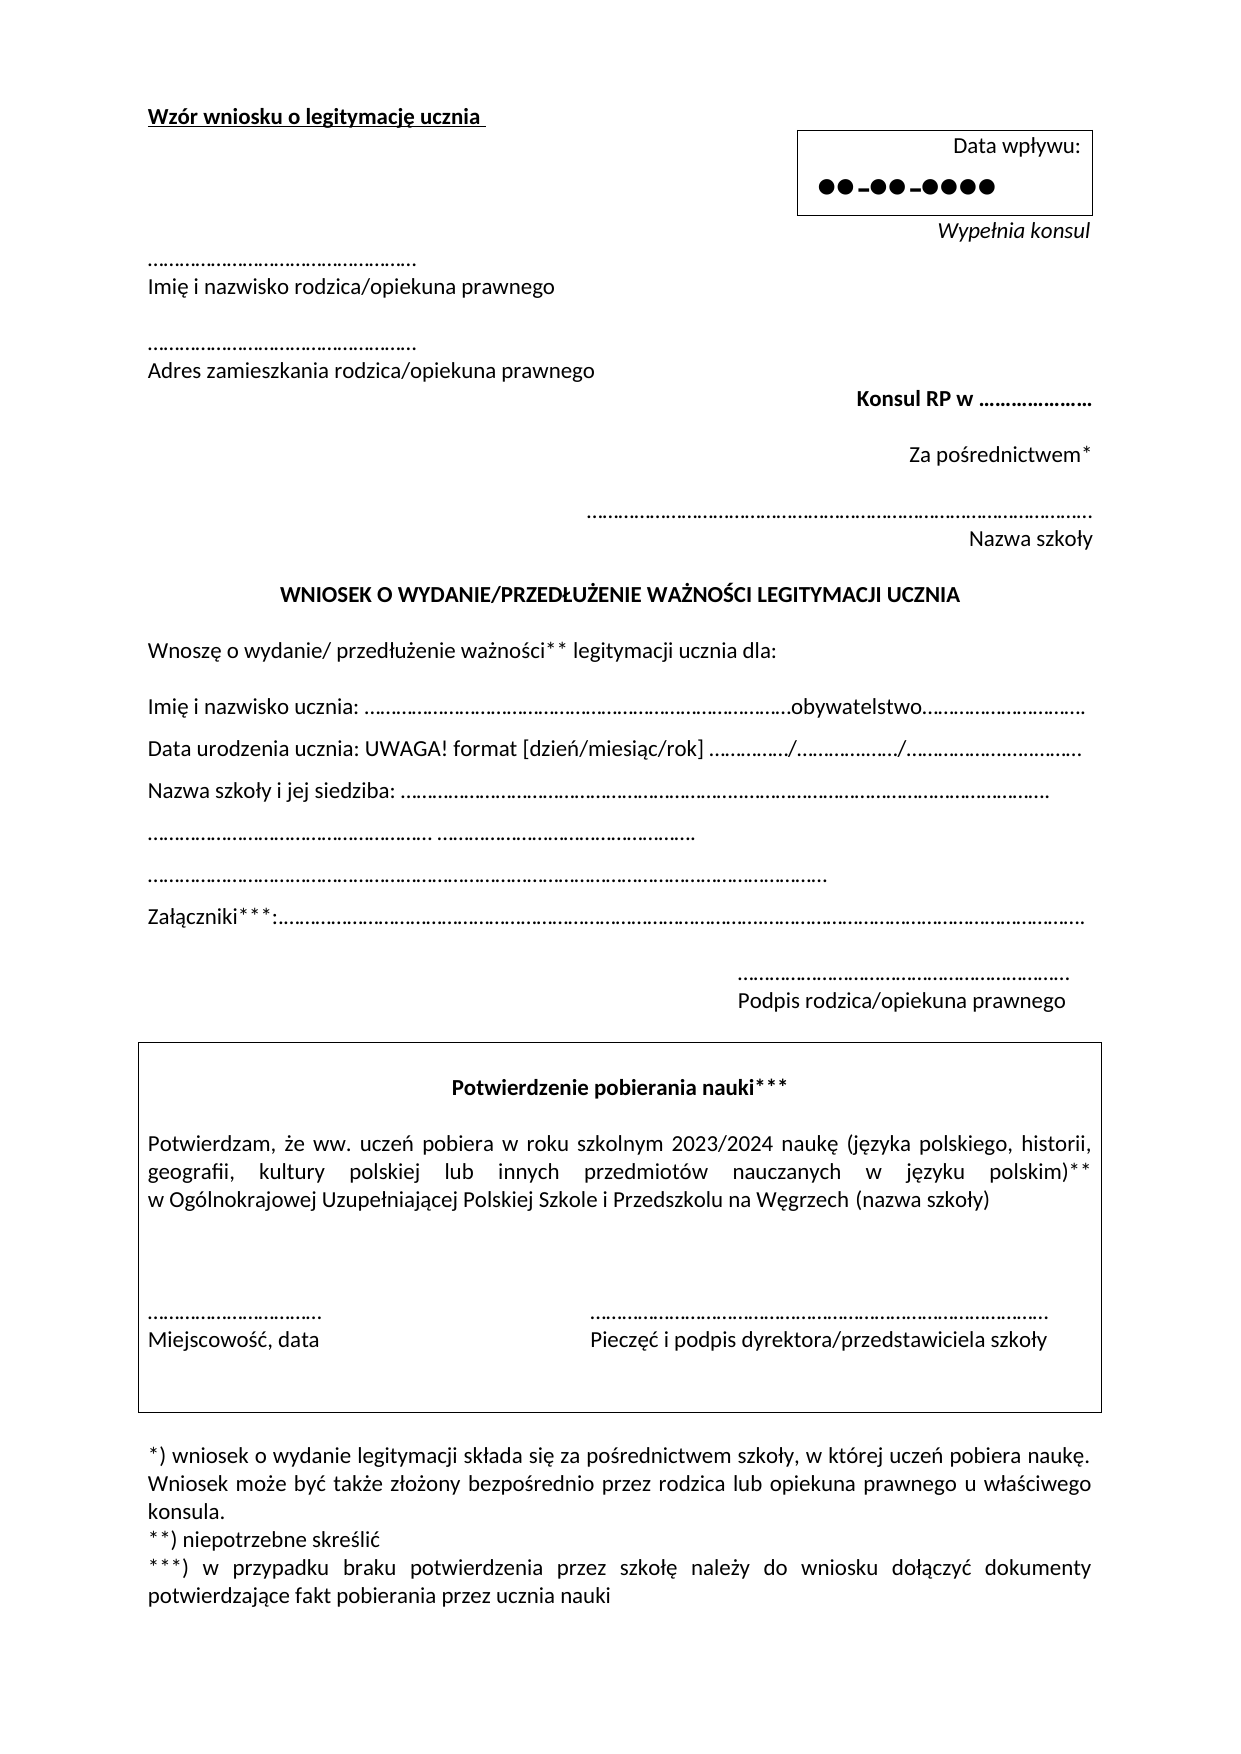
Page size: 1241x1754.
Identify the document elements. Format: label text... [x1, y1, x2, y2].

text Potwierdzenie pobierania nauki*** [148, 1073, 1093, 1101]
text Załączniki***:.……………………………………………………………………………….……………………………………………………. [148, 902, 1093, 930]
text Miejscowość, data Pieczęć i podpis dyrektora/przedstawiciela szkoły [148, 1326, 1093, 1353]
text **) niepotrzebne skreślić [148, 1525, 1093, 1553]
text Konsul RP w ………………… [148, 384, 1093, 412]
text Imię i nazwisko rodzica/opiekuna prawnego [148, 272, 1093, 300]
text *) wniosek o wydanie legitymacji składa się za pośrednictwem szkoły, w której uczeń pobiera naukę. Wniosek może być także złożony bezpośrednio przez rodzica lub opiekuna prawnego u właściwego konsula. [148, 1441, 1093, 1525]
text Data urodzenia ucznia: UWAGA! format [dzień/miesiąc/rok] ……………/………….……/……………….…..……… [148, 734, 1093, 762]
text ……………………………………………………… [738, 958, 1093, 986]
text Wnoszę o wydanie/ przedłużenie ważności** legitymacji ucznia dla: [148, 636, 1093, 664]
text ***) w przypadku braku potwierdzenia przez szkołę należy do wniosku dołączyć dokumenty potwierdzające fakt pobierania przez ucznia nauki [148, 1553, 1093, 1609]
text Potwierdzam, że ww. uczeń pobiera w roku szkolnym 2023/2024 naukę (języka polskiego, historii, geografii, kultury polskiej lub innych przedmiotów nauczanych w języku polskim)** w Ogólnokrajowej Uzupełniającej Polskiej Szkole i Przedszkolu na Węgrzech (nazwa szkoły) [148, 1129, 1093, 1213]
text Wypełnia konsul [148, 216, 1093, 244]
text Wzór wniosku o legitymację ucznia [148, 102, 1093, 130]
text …………………………………………… [148, 244, 1093, 272]
text Imię i nazwisko ucznia: ………………………………………………………………………obywatelstwo…………………………. [148, 692, 1093, 720]
text Za pośrednictwem* [148, 440, 1093, 468]
text …………………………… …………………………………………………………………………… [148, 1297, 1093, 1326]
text …………………………………………………………………………………… [148, 496, 1093, 524]
text …………………………………………… [148, 328, 1093, 356]
text Podpis rodzica/opiekuna prawnego [738, 986, 1093, 1014]
text Adres zamieszkania rodzica/opiekuna prawnego [148, 356, 1093, 384]
text WNIOSEK O WYDANIE/PRZEDŁUŻENIE WAŻNOŚCI LEGITYMACJI UCZNIA [148, 580, 1093, 608]
text Nazwa szkoły [148, 524, 1093, 552]
table_header Data wpływu: -- [798, 131, 1092, 215]
text Nazwa szkoły i jej siedziba: ………………………………………………………..………………………………………………….……………………………………………… ………………………………………….………………………………………………………………………………………………………………… [148, 776, 1093, 888]
